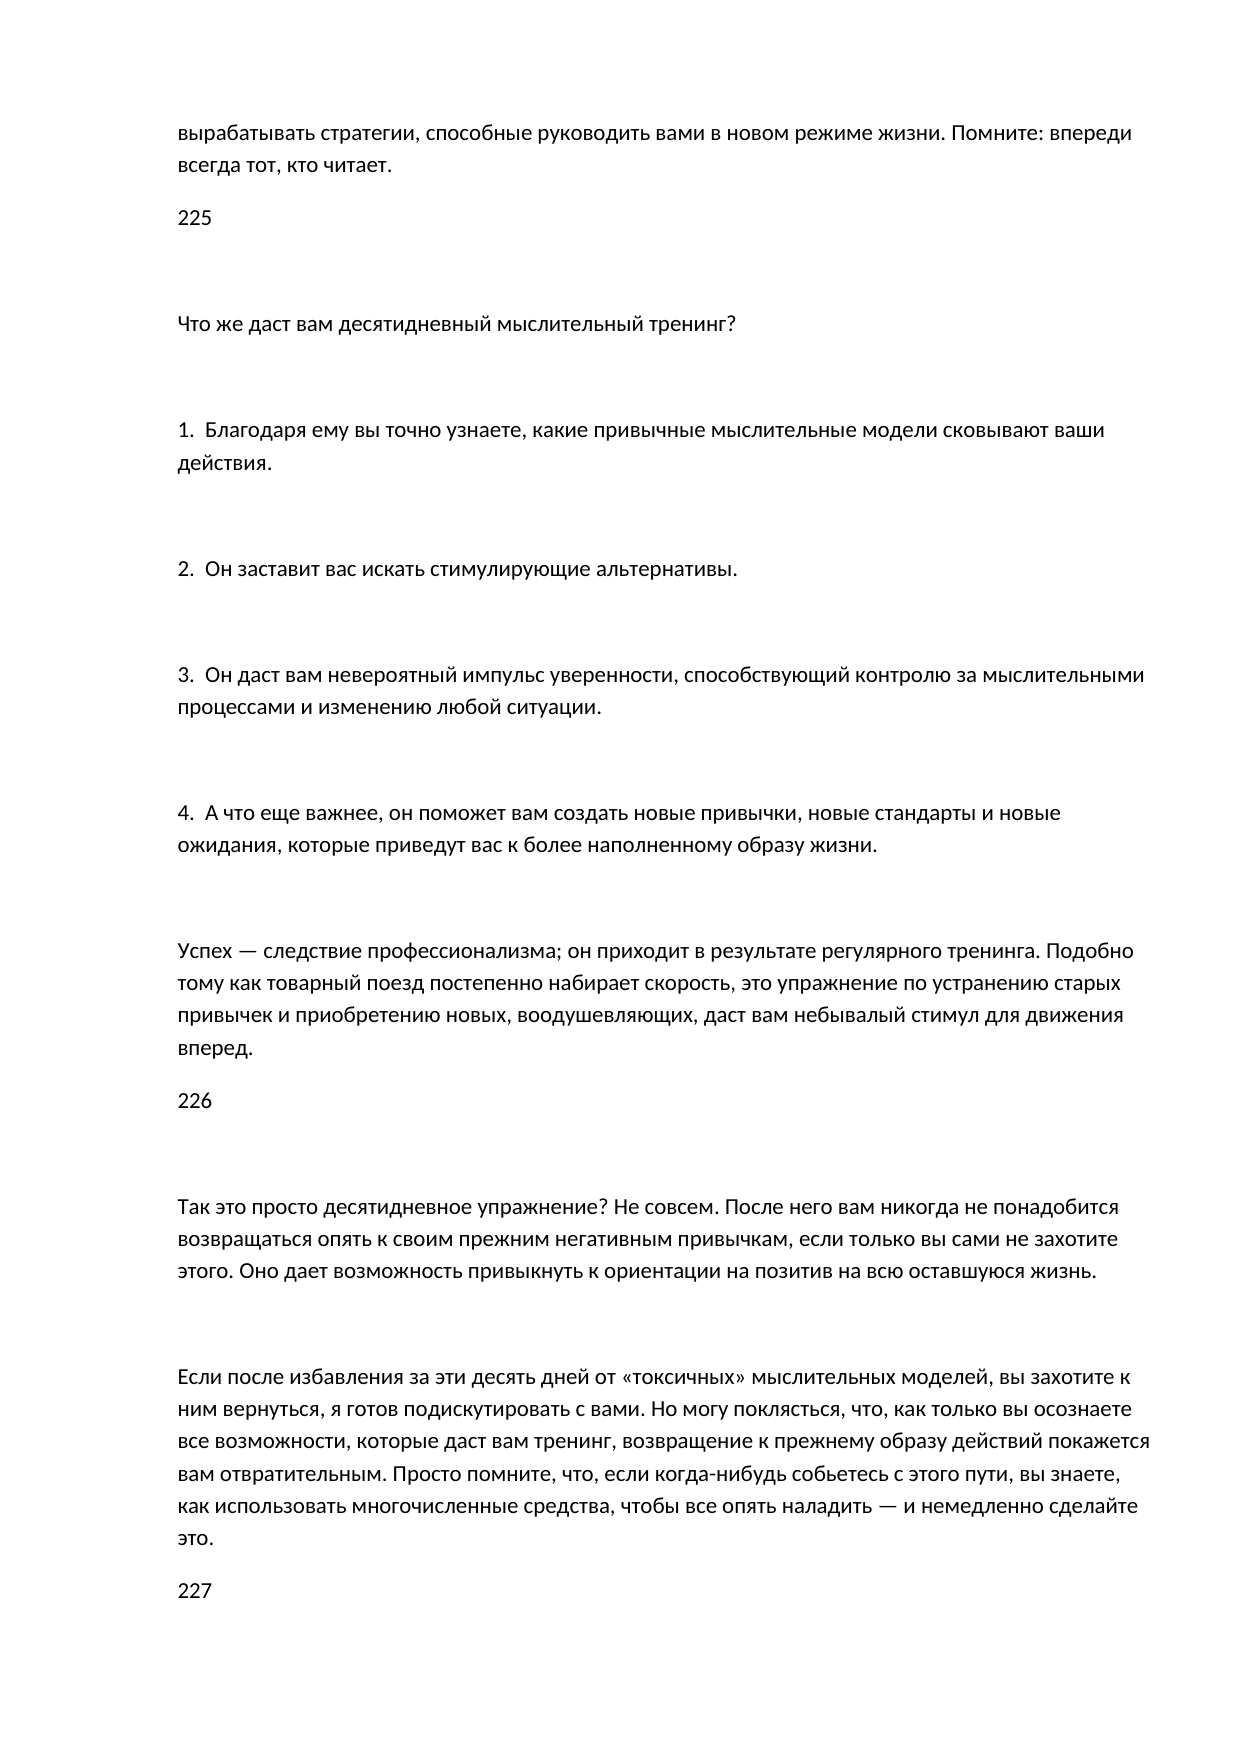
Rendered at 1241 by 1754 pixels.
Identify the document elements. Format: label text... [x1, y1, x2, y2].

text Так это просто десятидневное упражнение? Не совсем. После него вам никогда не понадобится возвращаться опять к своим прежним негативным привычкам, если только вы сами не захотите этого. Оно дает возможность привыкнуть к ориентации на позитив на всю оставшуюся жизнь. [177, 1192, 1152, 1284]
text 3. Он даст вам невероятный импульс уверенности, способствующий контролю за мыслительными процессами и изменению любой ситуации. [177, 660, 1152, 720]
text Если после избавления за эти десять дней от «токсичных» мыслительных моделей, вы захотите к ним вернуться, я готов подискутировать с вами. Но могу поклясться, что, как только вы осознаете все возможности, которые даст вам тренинг, возвращение к прежнему образу действий покажется вам отвратительным. Просто помните, что, если когда-нибудь собьетесь с этого пути, вы знаете, как использовать многочисленные средства, чтобы все опять наладить — и немедленно сделайте это. [177, 1362, 1152, 1551]
text 4. А что еще важнее, он поможет вам создать новые привычки, новые стандарты и новые ожидания, которые приведут вас к более наполненному образу жизни. [177, 798, 1152, 858]
text 225 [177, 203, 1152, 231]
text Успех — следствие профессионализма; он приходит в результате регулярного тренинга. Подобно тому как товарный поезд постепенно набирает скорость, это упражнение по устранению старых привычек и приобретению новых, воодушевляющих, даст вам небывалый стимул для движения вперед. [177, 936, 1152, 1061]
text 227 [177, 1576, 1152, 1604]
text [177, 118, 1152, 178]
text 2. Он заставит вас искать стимулирующие альтернативы. [177, 554, 1152, 582]
text 1. Благодаря ему вы точно узнаете, какие привычные мыслительные модели сковывают ваши действия. [177, 415, 1152, 476]
text Что же даст вам десятидневный мыслительный тренинг? [177, 309, 1152, 337]
text 226 [177, 1086, 1152, 1114]
